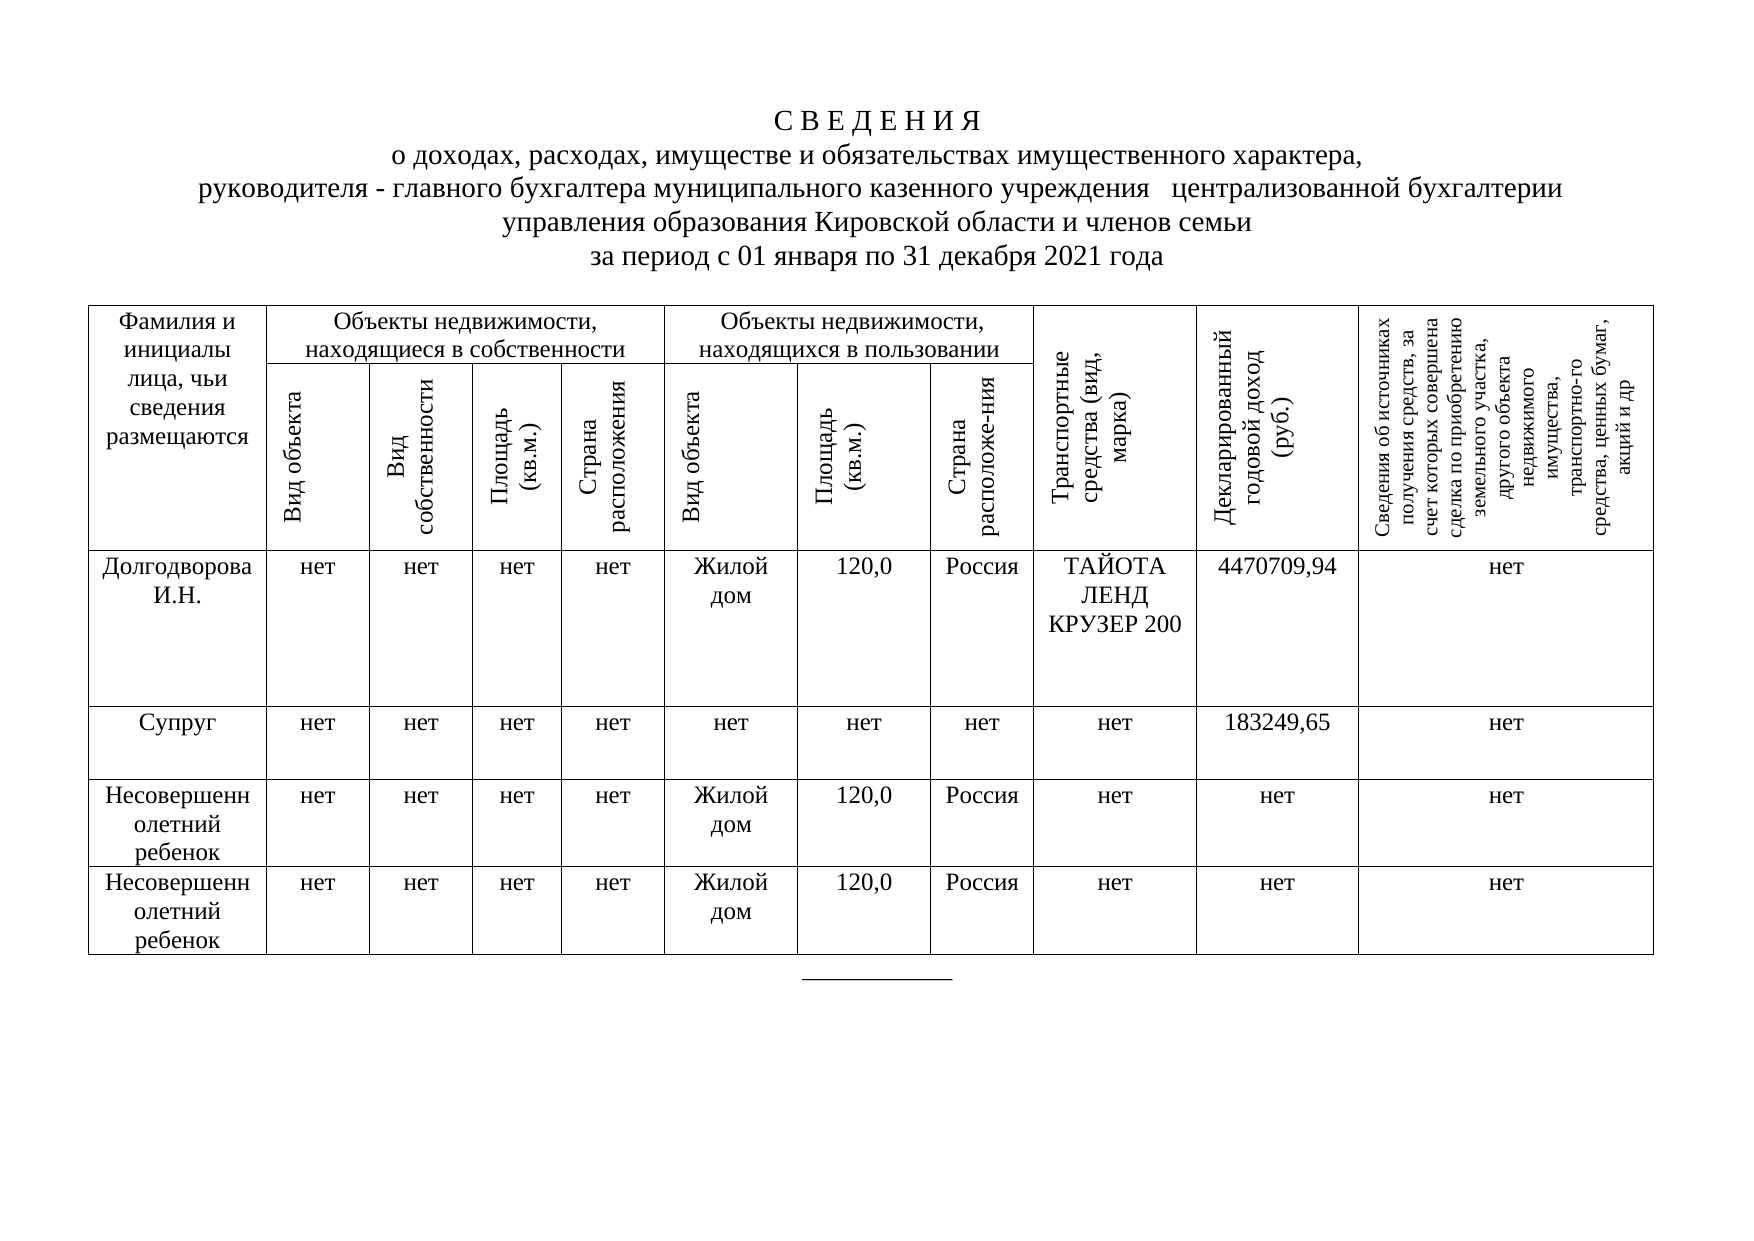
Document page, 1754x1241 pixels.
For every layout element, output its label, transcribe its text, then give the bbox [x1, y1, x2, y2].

table_cell ТАЙОТА ЛЕНД КРУЗЕР 200 [1034, 551, 1196, 706]
table_header Сведения об источниках получения средств, за счет которых совершена сделка по приобретению земельного участка, другого объекта недвижимого имущества, транспортно-го средства, ценных бумаг, акций и др [1359, 306, 1653, 550]
table_cell Страна расположе-ния [931, 364, 1033, 550]
table_cell Супруг [89, 707, 266, 779]
table_cell нет [1359, 867, 1653, 953]
table_cell Площадь (кв.м.) [798, 364, 930, 550]
table_cell Площадь (кв.м.) [473, 364, 561, 550]
table_header Объекты недвижимости, находящихся в пользовании [665, 306, 1033, 363]
table_cell нет [1034, 867, 1196, 953]
table_cell Несовершеннолетний ребенок [89, 867, 266, 953]
table_cell нет [562, 867, 664, 953]
table_cell нет [267, 707, 369, 779]
table_cell нет [1359, 707, 1653, 779]
table_cell нет [370, 707, 472, 779]
table_cell Россия [931, 551, 1033, 706]
table_cell нет [562, 780, 664, 866]
table_cell Долгодворова И.Н. [89, 551, 266, 706]
table_cell нет [562, 551, 664, 706]
table_cell Жилой дом [665, 780, 797, 866]
table_cell нет [473, 707, 561, 779]
table_cell нет [1034, 780, 1196, 866]
table_cell нет [931, 707, 1033, 779]
text за период с 01 января по 31 декабря 2021 года [118, 238, 1636, 271]
table_cell нет [473, 867, 561, 953]
table_cell 183249,65 [1197, 707, 1358, 779]
table_header Транспортные средства (вид, марка) [1034, 306, 1196, 550]
table_cell нет [562, 707, 664, 779]
table_header Декларированный годовой доход (руб.) [1197, 306, 1358, 550]
table_cell Вид собственности [370, 364, 472, 550]
table_cell нет [267, 780, 369, 866]
table_cell нет [370, 867, 472, 953]
table_cell нет [473, 780, 561, 866]
table_cell 4470709,94 [1197, 551, 1358, 706]
table_cell нет [1359, 780, 1653, 866]
table_cell нет [1034, 707, 1196, 779]
table_cell Жилой дом [665, 551, 797, 706]
text руководителя - главного бухгалтера муниципального казенного учреждения централизованной бухгалтерии управления образования Кировской области и членов семьи [118, 171, 1636, 238]
table_cell нет [1197, 780, 1358, 866]
table_cell Россия [931, 780, 1033, 866]
text ____________ [118, 955, 1636, 983]
table_header Фамилия и инициалы лица, чьи сведения размещаются [89, 306, 266, 550]
table_cell 120,0 [798, 551, 930, 706]
table_cell нет [473, 551, 561, 706]
text о доходах, расходах, имуществе и обязательствах имущественного характера, [118, 137, 1636, 171]
table_cell Несовершеннолетний ребенок [89, 780, 266, 866]
table_cell Страна расположения [562, 364, 664, 550]
table_cell 120,0 [798, 867, 930, 953]
table_cell нет [665, 707, 797, 779]
table_cell Вид объекта [267, 364, 369, 550]
table_cell 120,0 [798, 780, 930, 866]
table_cell Жилой дом [665, 867, 797, 953]
table_cell Вид объекта [665, 364, 797, 550]
table_cell нет [798, 707, 930, 779]
table_cell нет [267, 551, 369, 706]
table_cell нет [370, 780, 472, 866]
table_cell нет [1197, 867, 1358, 953]
text С В Е Д Е Н И Я [118, 103, 1636, 137]
table_cell Россия [931, 867, 1033, 953]
table_cell нет [370, 551, 472, 706]
table_cell нет [1359, 551, 1653, 706]
table_cell нет [267, 867, 369, 953]
table_header Объекты недвижимости, находящиеся в собственности [267, 306, 664, 363]
